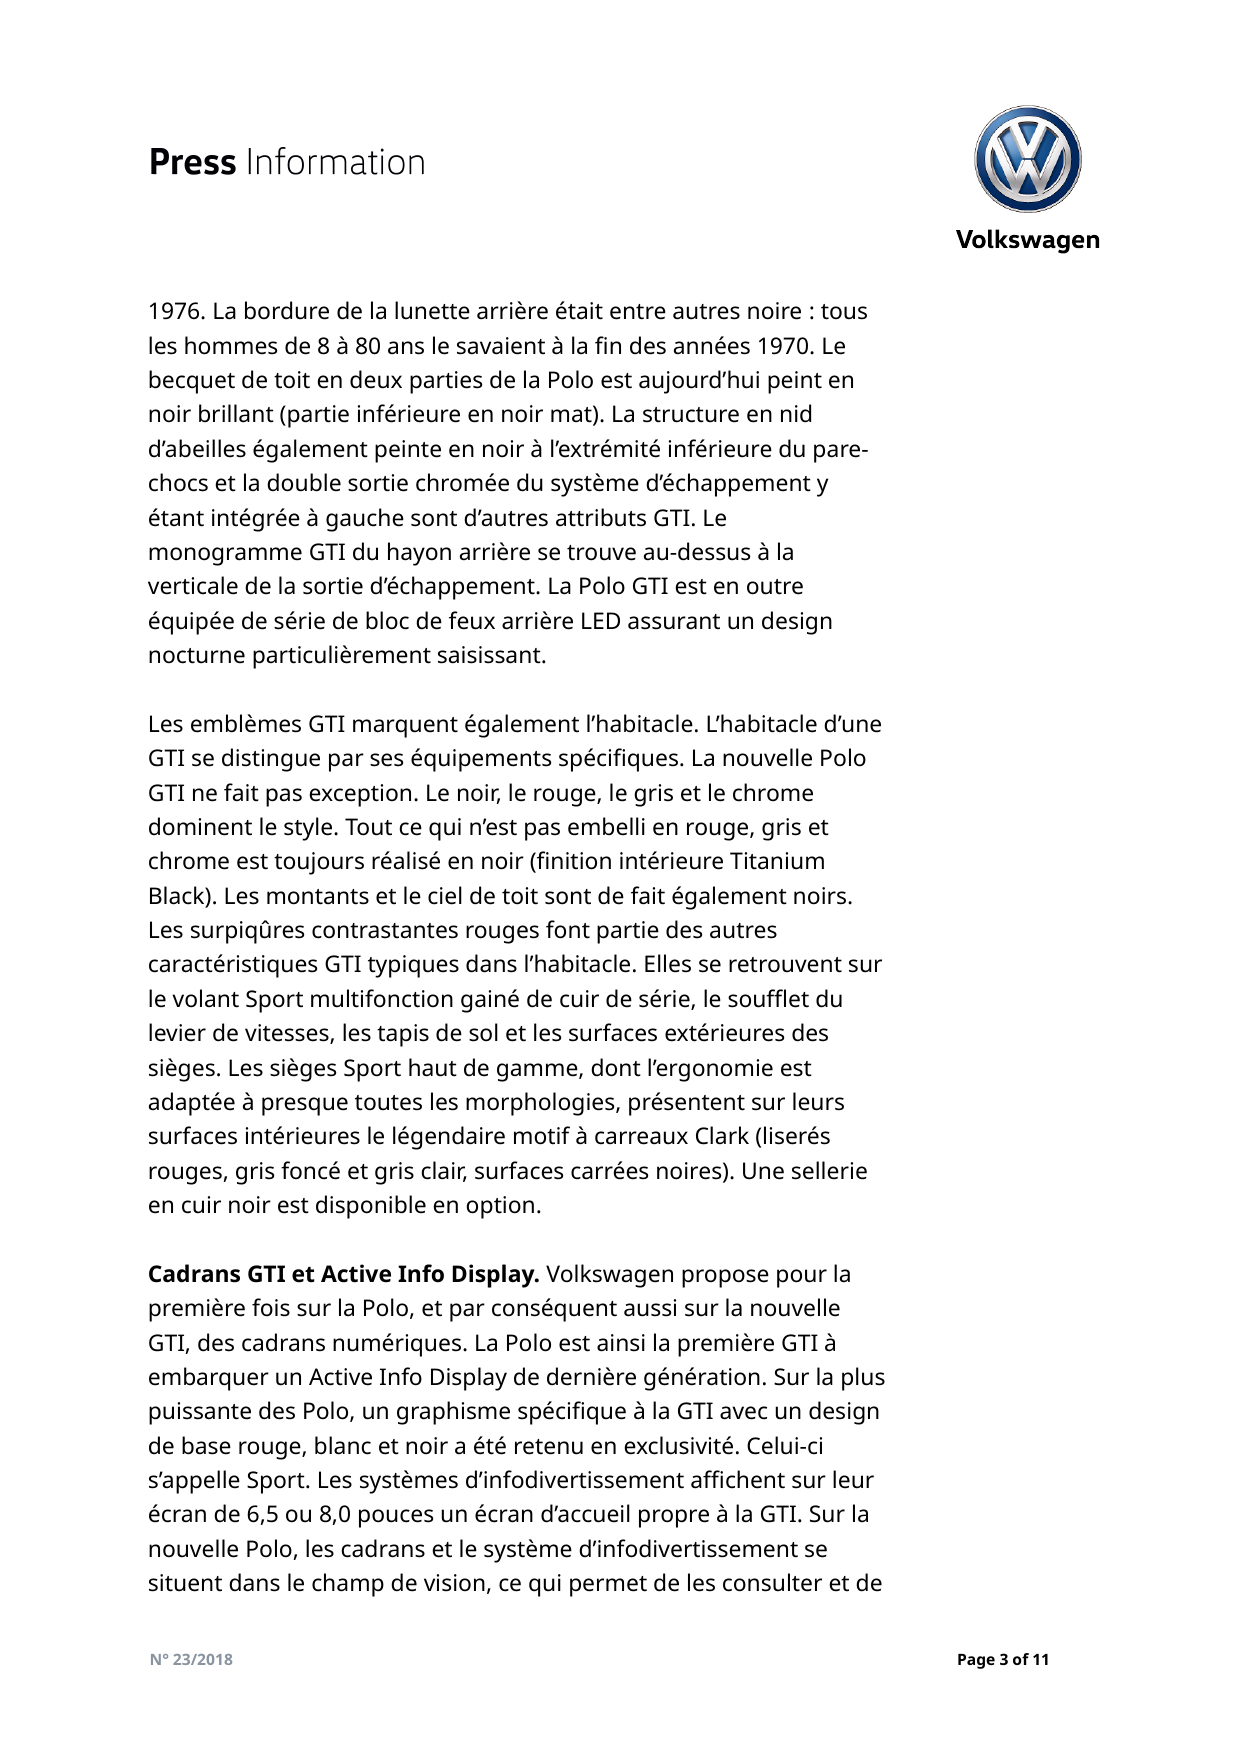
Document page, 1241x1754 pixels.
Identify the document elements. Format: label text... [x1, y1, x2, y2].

picture [150, 145, 425, 176]
text Les emblèmes GTI marquent également l’habitacle. L’habitacle d’une GTI se distingue par ses équipements spécifiques. La nouvelle Polo GTI ne fait pas exception. Le noir, le rouge, le gris et le chrome dominent le style. Tout ce qui n’est pas embelli en rouge, gris et chrome est toujours réalisé en noir (finition intérieure Titanium Black). Les montants et le ciel de toit sont de fait également noirs. Les surpiqûres contrastantes rouges font partie des autres caractéristiques GTI typiques dans l’habitacle. Elles se retrouvent sur le volant Sport multifonction gainé de cuir de série, le soufflet du levier de vitesses, les tapis de sol et les surfaces extérieures des sièges. Les sièges Sport haut de gamme, dont l’ergonomie est adaptée à presque toutes les morphologies, présentent sur leurs surfaces intérieures le légendaire motif à carreaux Clark (liserés rouges, gris foncé et gris clair, surfaces carrées noires). Une sellerie en cuir noir est disponible en option. [148, 708, 886, 1220]
picture [967, 98, 1089, 220]
